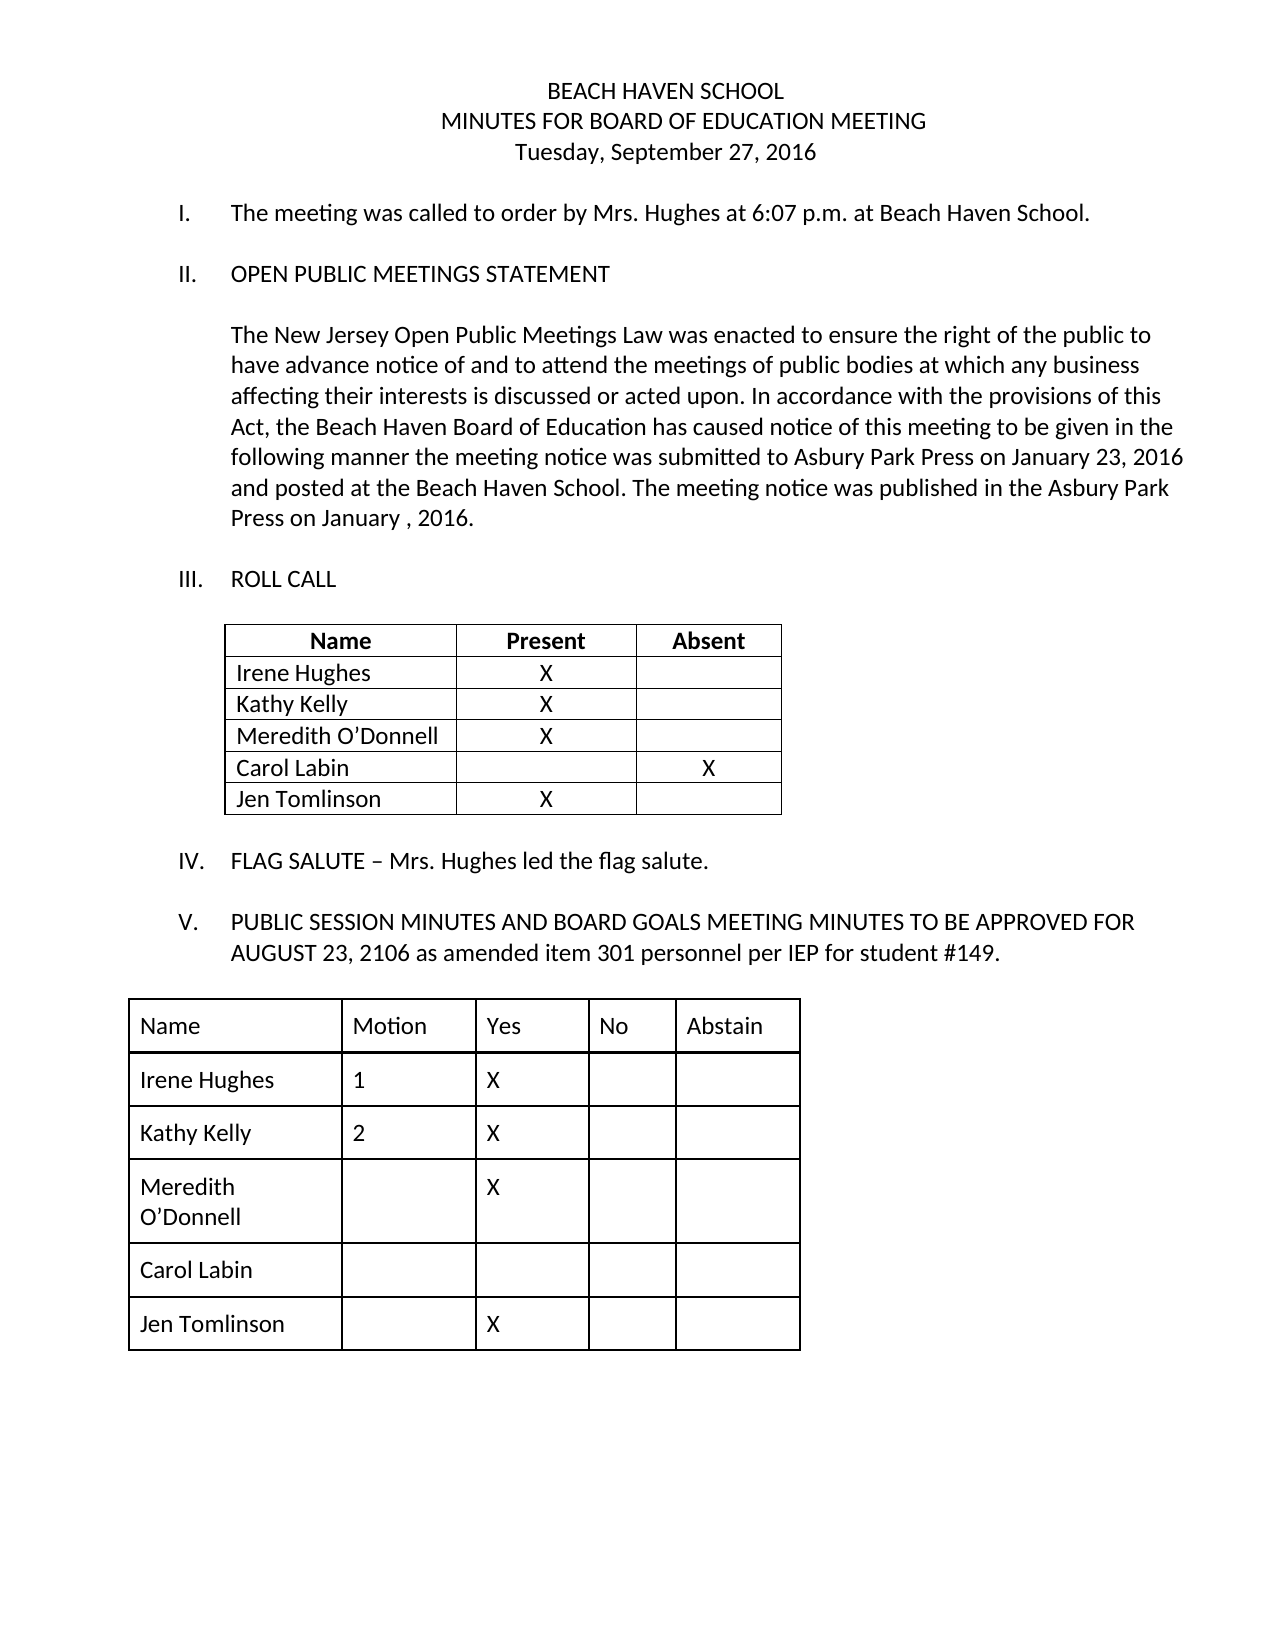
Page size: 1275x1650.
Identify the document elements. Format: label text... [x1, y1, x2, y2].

table_cell [637, 783, 781, 814]
table_cell Meredith O’Donnell [130, 1160, 341, 1242]
table_header Yes [477, 1000, 588, 1051]
text The New Jersey Open Public Meetings Law was enacted to ensure the right of the public to have advance notice of and to attend the meetings of public bodies at which any business affecting their interests is discussed or acted upon. In accordance with the provisions of this Act, the Beach Haven Board of Education has caused notice of this meeting to be given in the following manner the meeting notice was submitted to Asbury Park Press on January 23, 2016 and posted at the Beach Haven School. The meeting notice was published in the Asbury Park Press on January , 2016. [231, 319, 1191, 533]
table_cell X [457, 689, 636, 719]
table_cell [590, 1160, 675, 1242]
table_cell [590, 1107, 675, 1158]
table_cell [590, 1298, 675, 1349]
list The meeting was called to order by Mrs. Hughes at 6:07 p.m. at Beach Haven School. [178, 197, 1191, 228]
table_cell X [457, 657, 636, 687]
table_cell [677, 1107, 799, 1158]
table_cell [637, 720, 781, 751]
table_cell [343, 1298, 475, 1349]
table_cell Irene Hughes [226, 657, 456, 687]
list OPEN PUBLIC MEETINGS STATEMENT [178, 258, 1191, 289]
table_cell Irene Hughes [130, 1054, 341, 1105]
list ROLL CALL [178, 563, 1191, 594]
list FLAG SALUTE – Mrs. Hughes led the flag salute. [178, 845, 1191, 876]
table_cell Jen Tomlinson [130, 1298, 341, 1349]
table_cell 2 [343, 1107, 475, 1158]
table_cell [457, 752, 636, 782]
table_header Present [457, 625, 636, 656]
table_cell [637, 657, 781, 687]
table_header Name [130, 1000, 341, 1051]
table_cell X [457, 720, 636, 751]
table_cell Kathy Kelly [130, 1107, 341, 1158]
table_cell X [477, 1160, 588, 1242]
table_cell [590, 1244, 675, 1296]
table_cell X [477, 1054, 588, 1105]
table_cell X [477, 1298, 588, 1349]
table_cell Meredith O’Donnell [226, 720, 456, 751]
table_header No [590, 1000, 675, 1051]
table_cell Kathy Kelly [226, 689, 456, 719]
table_header Motion [343, 1000, 475, 1051]
table_cell 1 [343, 1054, 475, 1105]
table_cell X [637, 752, 781, 782]
table_cell Jen Tomlinson [226, 783, 456, 814]
list PUBLIC SESSION MINUTES AND BOARD GOALS MEETING MINUTES TO BE APPROVED FOR AUGUST 23, 2106 as amended item 301 personnel per IEP for student #149. [178, 906, 1191, 967]
table_cell Carol Labin [226, 752, 456, 782]
table_cell X [477, 1107, 588, 1158]
table_cell [343, 1244, 475, 1296]
table_cell [477, 1244, 588, 1296]
table_header Abstain [677, 1000, 799, 1051]
table_cell [677, 1160, 799, 1242]
table_cell Carol Labin [130, 1244, 341, 1296]
table_cell [637, 689, 781, 719]
table_header Name [226, 625, 456, 656]
table_cell X [457, 783, 636, 814]
table_cell [677, 1298, 799, 1349]
table_cell [677, 1244, 799, 1296]
table_cell [343, 1160, 475, 1242]
table_cell [677, 1054, 799, 1105]
table_header Absent [637, 625, 781, 656]
table_cell [590, 1054, 675, 1105]
